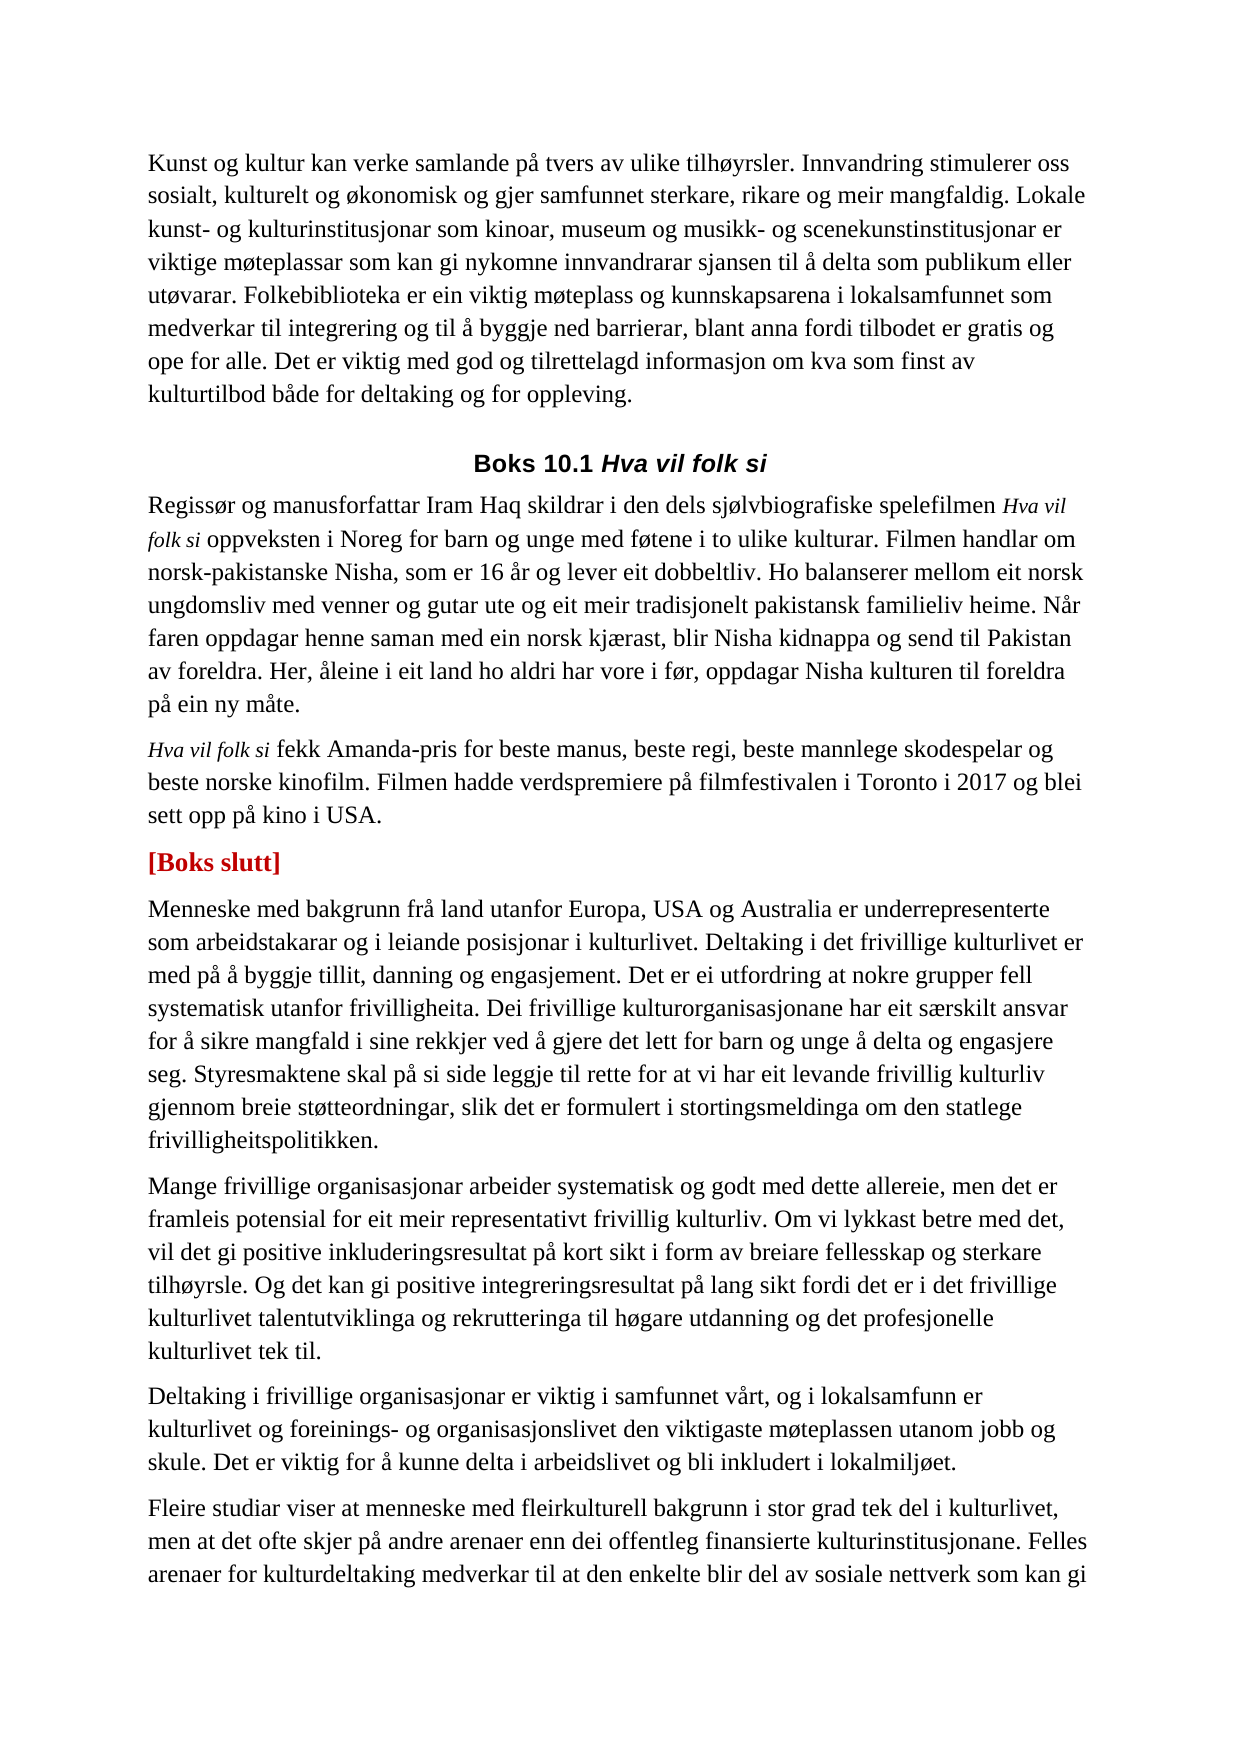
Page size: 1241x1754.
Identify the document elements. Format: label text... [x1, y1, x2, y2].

text Menneske med bakgrunn frå land utanfor Europa, USA og Australia er underrepresenterte som arbeidstakarar og i leiande posisjonar i kulturlivet. Deltaking i det frivillige kulturlivet er med på å byggje tillit, danning og engasjement. Det er ei utfordring at nokre grupper fell systematisk utanfor frivilligheita. Dei frivillige kulturorganisasjonane har eit særskilt ansvar for å sikre mangfald i sine rekkjer ved å gjere det lett for barn og unge å delta og engasjere seg. Styresmaktene skal på si side leggje til rette for at vi har eit levande frivillig kulturliv gjennom breie støtteordningar, slik det er formulert i stortingsmeldinga om den statlege frivilligheitspolitikken. [148, 894, 1093, 1154]
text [148, 1493, 1093, 1588]
text Hva vil folk si fekk Amanda-pris for beste manus, beste regi, beste mannlege skodespelar og beste norske kinofilm. Filmen hadde verdspremiere på filmfestivalen i Toronto i 2017 og blei sett opp på kino i USA. [148, 734, 1093, 829]
text Mange frivillige organisasjonar arbeider systematisk og godt med dette allereie, men det er framleis potensial for eit meir representativt frivillig kulturliv. Om vi lykkast betre med det, vil det gi positive inkluderingsresultat på kort sikt i form av breiare fellesskap og sterkare tilhøyrsle. Og det kan gi positive integreringsresultat på lang sikt fordi det er i det frivillige kulturlivet talentutviklinga og rekrutteringa til høgare utdanning og det profesjonelle kulturlivet tek til. [148, 1171, 1093, 1364]
list Hva vil folk si [148, 449, 1093, 478]
text Regissør og manusforfattar Iram Haq skildrar i den dels sjølvbiografiske spelefilmen Hva vil folk si oppveksten i Noreg for barn og unge med føtene i to ulike kulturar. Filmen handlar om norsk-pakistanske Nisha, som er 16 år og lever eit dobbeltliv. Ho balanserer mellom eit norsk ungdomsliv med venner og gutar ute og eit meir tradisjonelt pakistansk familieliv heime. Når faren oppdagar henne saman med ein norsk kjærast, blir Nisha kidnappa og send til Pakistan av foreldra. Her, åleine i eit land ho aldri har vore i før, oppdagar Nisha kulturen til foreldra på ein ny måte. [148, 491, 1093, 717]
text Deltaking i frivillige organisasjonar er viktig i samfunnet vårt, og i lokalsamfunn er kulturlivet og foreinings- og organisasjonslivet den viktigaste møteplassen utanom jobb og skule. Det er viktig for å kunne delta i arbeidslivet og bli inkludert i lokalmiljøet. [148, 1381, 1093, 1476]
text Kunst og kultur kan verke samlande på tvers av ulike tilhøyrsler. Innvandring stimulerer oss sosialt, kulturelt og økonomisk og gjer samfunnet sterkare, rikare og meir mangfaldig. Lokale kunst- og kulturinstitusjonar som kinoar, museum og musikk- og scenekunstinstitusjonar er viktige møteplassar som kan gi nykomne innvandrarar sjansen til å delta som publikum eller utøvarar. Folkebiblioteka er ein viktig møteplass og kunnskapsarena i lokalsamfunnet som medverkar til integrering og til å byggje ned barrierar, blant anna fordi tilbodet er gratis og ope for alle. Det er viktig med god og tilrettelagd informasjon om kva som finst av kulturtilbod både for deltaking og for oppleving. [148, 148, 1093, 407]
text [Boks slutt] [148, 846, 1093, 877]
